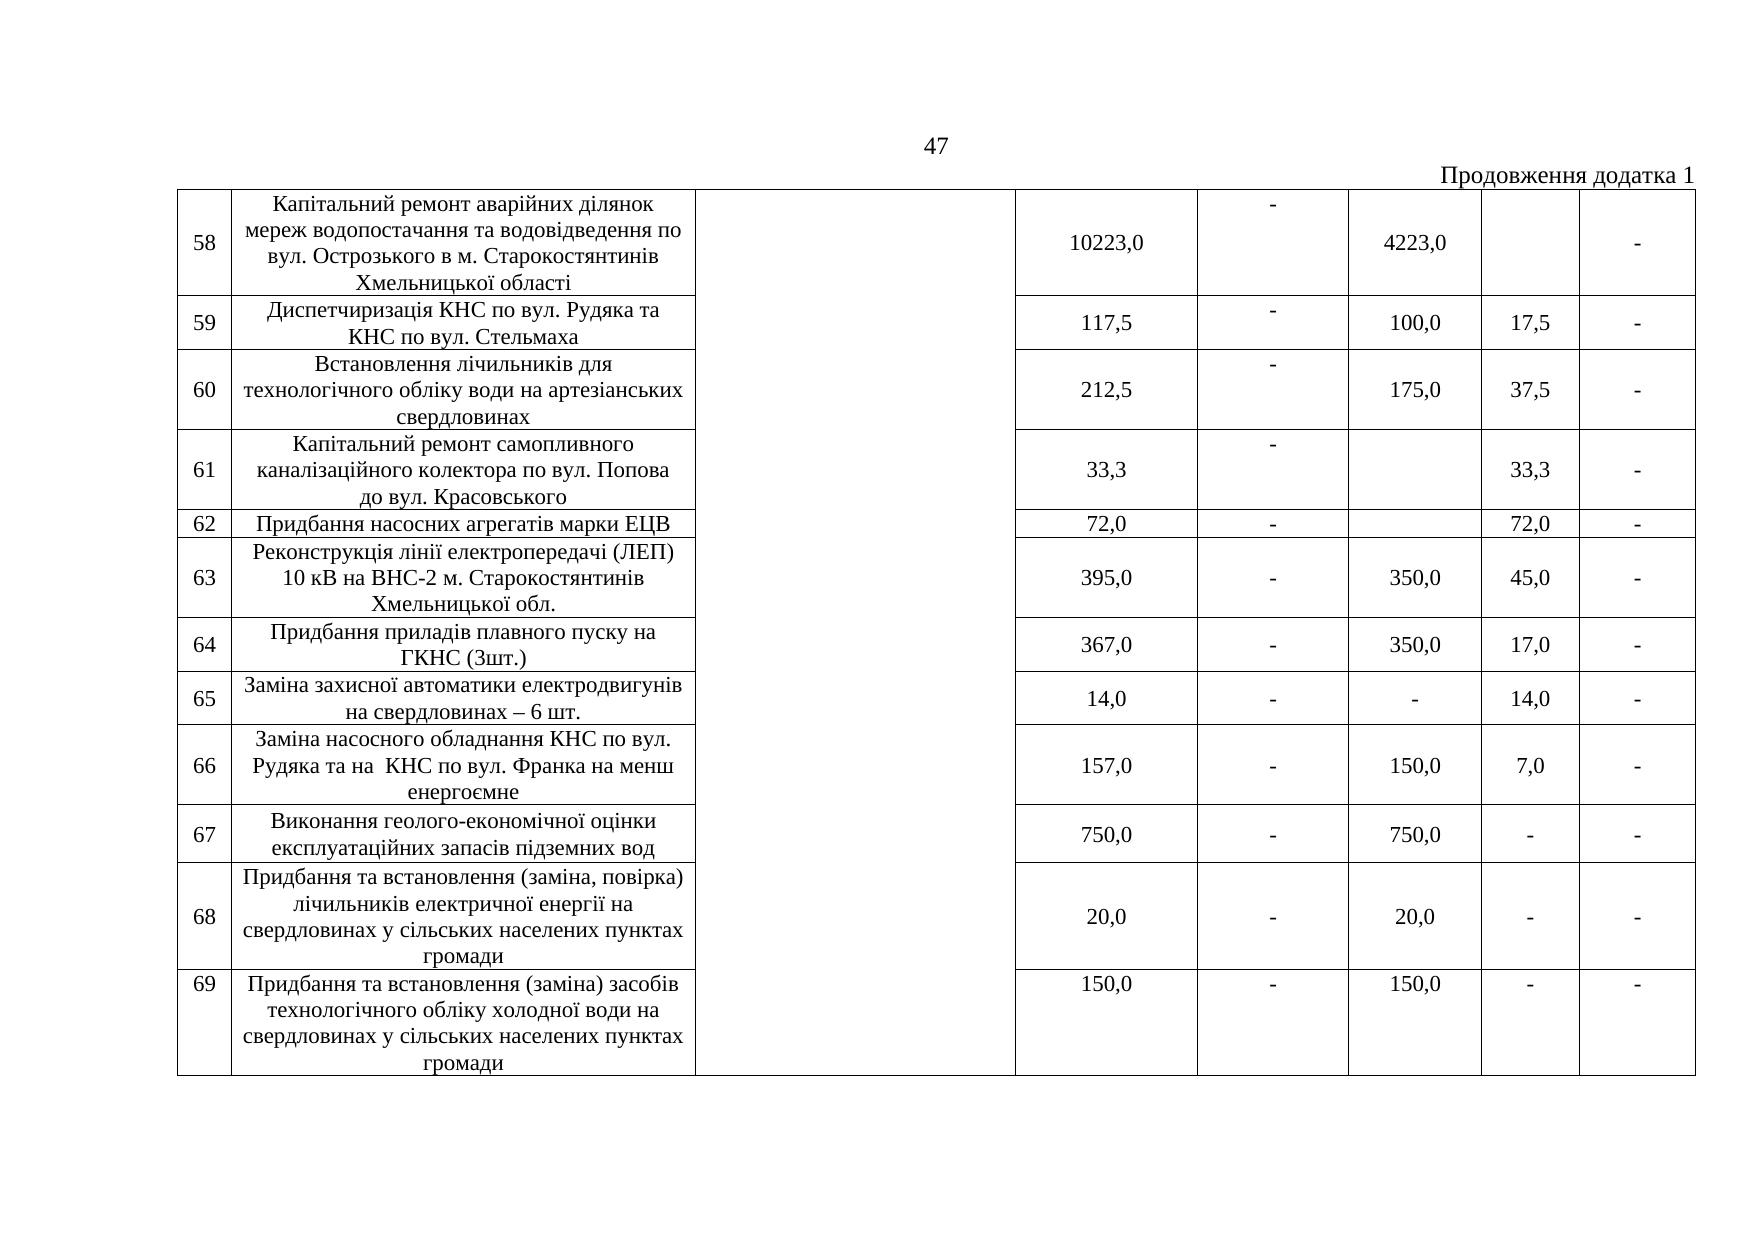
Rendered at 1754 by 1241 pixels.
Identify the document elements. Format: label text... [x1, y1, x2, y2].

table_cell 212,5 [1016, 350, 1197, 429]
table_cell - [1198, 672, 1348, 724]
table_cell 7,0 [1482, 725, 1579, 804]
table_cell 72,0 [1482, 510, 1579, 537]
table_cell 20,0 [1016, 863, 1197, 969]
table_cell 17,5 [1482, 296, 1579, 349]
table_cell - [1198, 538, 1348, 617]
table_cell Встановлення лічильників для технологічного обліку води на артезіанських свердловинах [232, 350, 695, 429]
table_cell Придбання та встановлення (заміна, повірка) лічильників електричної енергії на свердловинах у сільських населених пунктах громади [232, 863, 695, 969]
table_cell - [1198, 296, 1348, 349]
table_cell Заміна захисної автоматики електродвигунів на свердловинах – 6 шт. [232, 672, 695, 724]
table_cell 750,0 [1016, 805, 1197, 862]
table_cell 14,0 [1016, 672, 1197, 724]
table_cell 4223,0 [1349, 190, 1481, 295]
table_cell - [1580, 863, 1695, 969]
table_cell Капітальний ремонт аварійних ділянок мереж водопостачання та водовідведення по вул. Острозького в м. Старокостянтинів Хмельницької області [232, 190, 695, 295]
table_cell Реконструкція лінії електропередачі (ЛЕП) 10 кВ на ВНС-2 м. Старокостянтинів Хмельницької обл. [232, 538, 695, 617]
table_cell - [1198, 863, 1348, 969]
table_cell 61 [178, 430, 231, 509]
table_cell Диспетчиризація КНС по вул. Рудяка та КНС по вул. Стельмаха [232, 296, 695, 349]
table_cell 175,0 [1349, 350, 1481, 429]
table_cell 10223,0 [1016, 190, 1197, 295]
table_cell - [1580, 190, 1695, 295]
table_cell 60 [178, 350, 231, 429]
table_cell [1482, 190, 1579, 295]
table_cell 150,0 [1349, 725, 1481, 804]
table_cell - [1198, 725, 1348, 804]
table_cell - [1198, 970, 1348, 1075]
table_cell Заміна насосного обладнання КНС по вул. Рудяка та на КНС по вул. Франка на менш енергоємне [232, 725, 695, 804]
table_cell - [1580, 296, 1695, 349]
table_cell 69 [178, 970, 231, 1075]
table_cell - [1580, 725, 1695, 804]
table_cell 350,0 [1349, 618, 1481, 671]
table_cell 68 [178, 863, 231, 969]
table_cell Виконання геолого-економічної оцінки експлуатаційних запасів підземних вод [232, 805, 695, 862]
table_cell 67 [178, 805, 231, 862]
table_cell - [1580, 510, 1695, 537]
table_cell - [1198, 190, 1348, 295]
table_cell [1349, 430, 1481, 509]
table_cell 117,5 [1016, 296, 1197, 349]
table_cell 395,0 [1016, 538, 1197, 617]
table_cell - [1580, 970, 1695, 1075]
table_cell - [1580, 618, 1695, 671]
table_cell - [1198, 350, 1348, 429]
table_cell 750,0 [1349, 805, 1481, 862]
table_cell - [1482, 863, 1579, 969]
table_cell 33,3 [1016, 430, 1197, 509]
table_cell - [1198, 805, 1348, 862]
table_cell 33,3 [1482, 430, 1579, 509]
table_cell Придбання насосних агрегатів марки ЕЦВ [232, 510, 695, 537]
table_cell Придбання приладів плавного пуску на ГКНС (3шт.) [232, 618, 695, 671]
table_cell - [1580, 672, 1695, 724]
table_cell 65 [178, 672, 231, 724]
table_cell - [1580, 538, 1695, 617]
table_cell 66 [178, 725, 231, 804]
table_cell 14,0 [1482, 672, 1579, 724]
table_cell 367,0 [1016, 618, 1197, 671]
table_cell - [1482, 970, 1579, 1075]
table_cell - [1482, 805, 1579, 862]
table_cell 59 [178, 296, 231, 349]
table_cell - [1580, 350, 1695, 429]
table_cell 157,0 [1016, 725, 1197, 804]
table_cell Придбання та встановлення (заміна) засобів технологічного обліку холодної води на свердловинах у сільських населених пунктах громади [232, 970, 695, 1075]
table_cell 63 [178, 538, 231, 617]
table_cell 350,0 [1349, 538, 1481, 617]
table_cell - [1580, 805, 1695, 862]
table_cell 150,0 [1349, 970, 1481, 1075]
table_cell - [1349, 672, 1481, 724]
table_cell - [1198, 430, 1348, 509]
table_cell 150,0 [1016, 970, 1197, 1075]
table_cell - [1198, 618, 1348, 671]
table_cell 62 [178, 510, 231, 537]
table_cell 64 [178, 618, 231, 671]
table_cell - [1580, 430, 1695, 509]
table_cell 58 [178, 190, 231, 295]
table_cell 17,0 [1482, 618, 1579, 671]
table_cell 72,0 [1016, 510, 1197, 537]
table_cell [1349, 510, 1481, 537]
table_cell - [1198, 510, 1348, 537]
table_cell 37,5 [1482, 350, 1579, 429]
table_cell Капітальний ремонт самопливного каналізаційного колектора по вул. Попова до вул. Красовського [232, 430, 695, 509]
table_cell 45,0 [1482, 538, 1579, 617]
table_cell 100,0 [1349, 296, 1481, 349]
table_cell 20,0 [1349, 863, 1481, 969]
